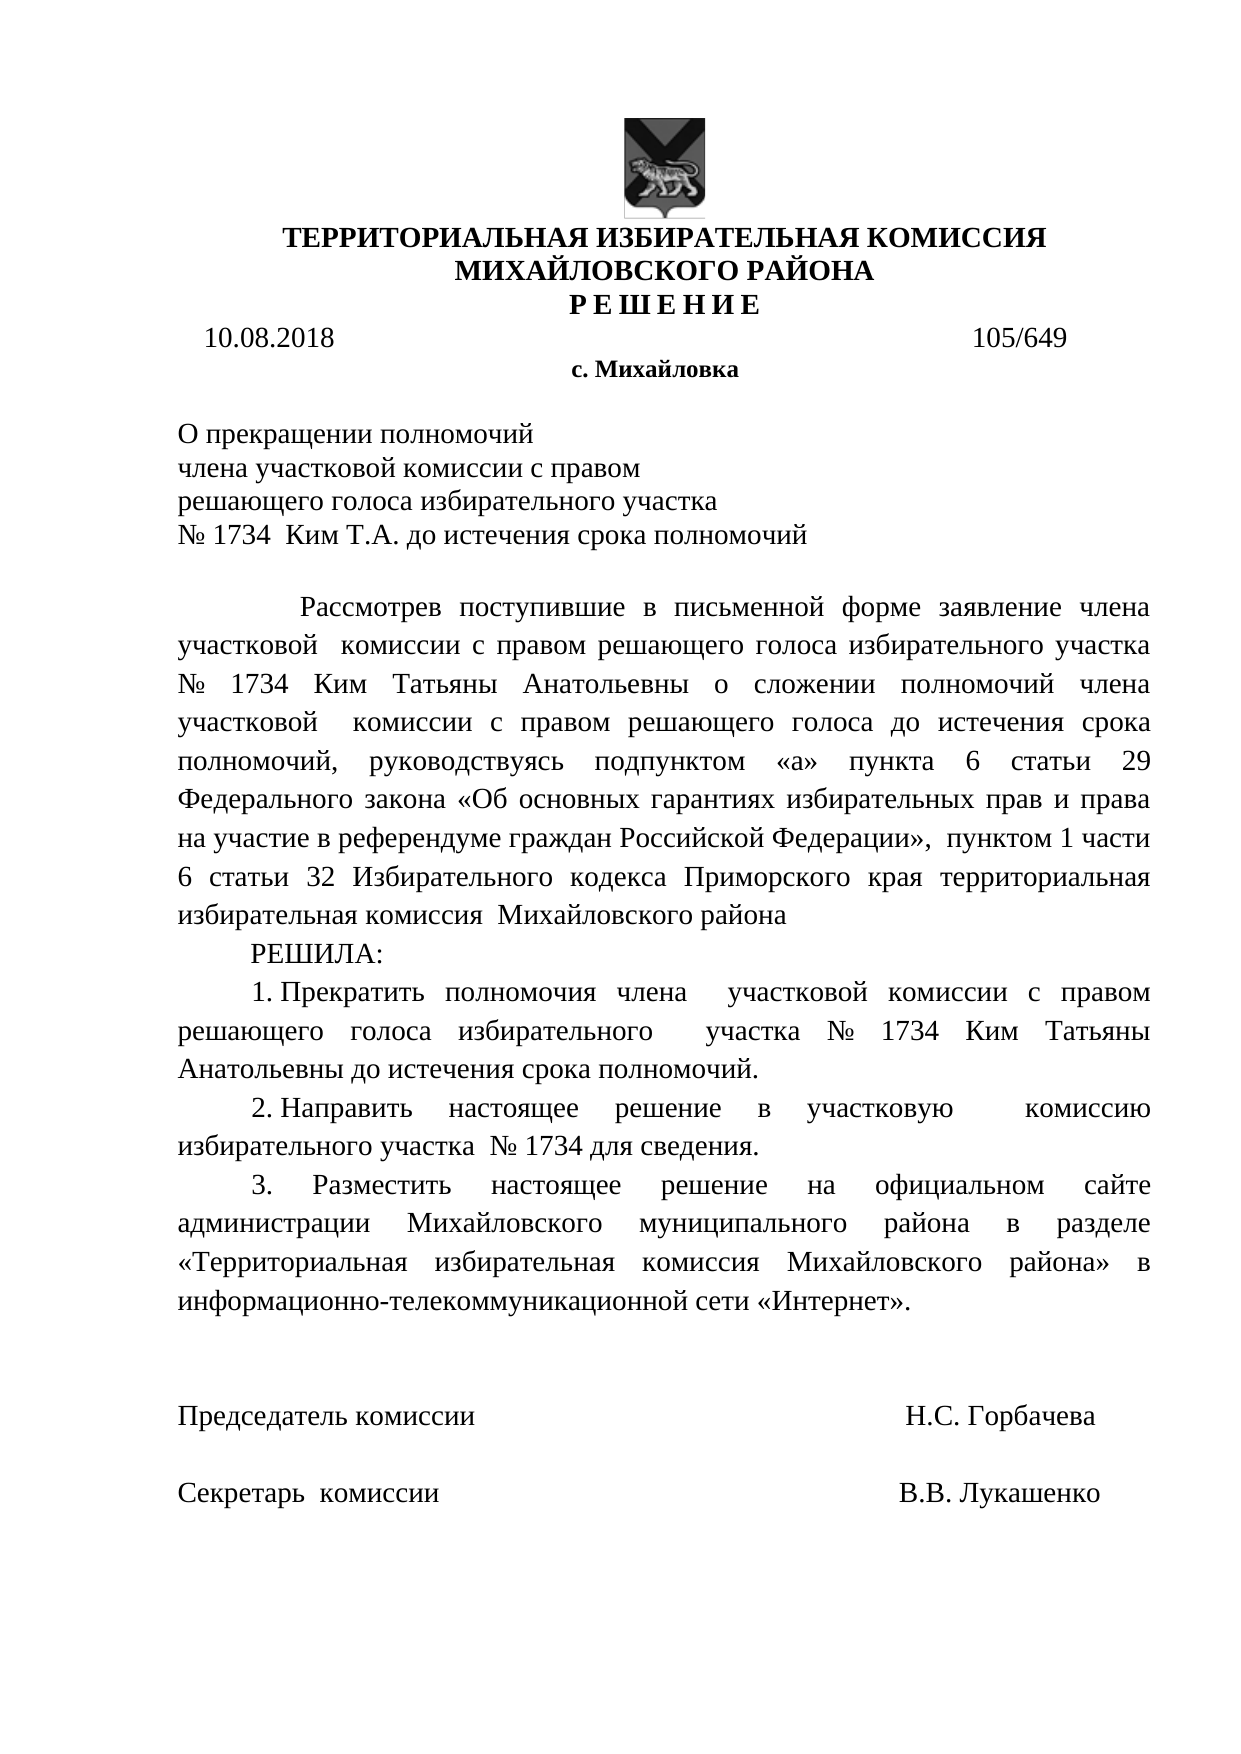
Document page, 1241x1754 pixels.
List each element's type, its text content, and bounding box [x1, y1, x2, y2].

text 2. Направить настоящее решение в участковую комиссию избирательного участка № 1734 для сведения. [177, 1090, 1152, 1162]
text РЕШЕНИЕ [177, 287, 1152, 321]
text с. Михайловка [177, 354, 1152, 383]
picture [623, 118, 706, 220]
text члена участковой комиссии с правом [177, 450, 1152, 483]
text 1. Прекратить полномочия члена участковой комиссии с правом решающего голоса избирательного участка № 1734 Ким Татьяны Анатольевны до истечения срока полномочий. [177, 974, 1152, 1085]
text ТЕРРИТОРИАЛЬНАЯ ИЗБИРАТЕЛЬНАЯ КОМИССИЯ МИХАЙЛОВСКОГО РАЙОНА [177, 220, 1152, 287]
text № 1734 Ким Т.А. до истечения срока полномочий [177, 517, 1152, 551]
text Секретарь комиссии В.В. Лукашенко [177, 1475, 1152, 1509]
table_header 105/649 [516, 321, 1137, 354]
text 3. Разместить настоящее решение на официальном сайте администрации Михайловского муниципального района в разделе «Территориальная избирательная комиссия Михайловского района» в информационно-телекоммуникационной сети «Интернет». [177, 1167, 1152, 1316]
text решающего голоса избирательного участка [177, 483, 1152, 517]
text Рассмотрев поступившие в письменной форме заявление члена участковой комиссии с правом решающего голоса избирательного участка № 1734 Ким Татьяны Анатольевны о сложении полномочий члена участковой комиссии с правом решающего голоса до истечения срока полномочий, руководствуясь подпунктом «а» пункта 6 статьи 29 Федерального закона «Об основных гарантиях избирательных прав и права на участие в референдуме граждан Российской Федерации», пунктом 1 части 6 статьи 32 Избирательного кодекса Приморского края территориальная избирательная комиссия Михайловского района [177, 589, 1152, 931]
table_header 10.08.2018 [192, 321, 516, 354]
text О прекращении полномочий [177, 416, 1152, 450]
text РЕШИЛА: [177, 936, 1152, 969]
text Председатель комиссии Н.С. Горбачева [177, 1398, 1152, 1432]
